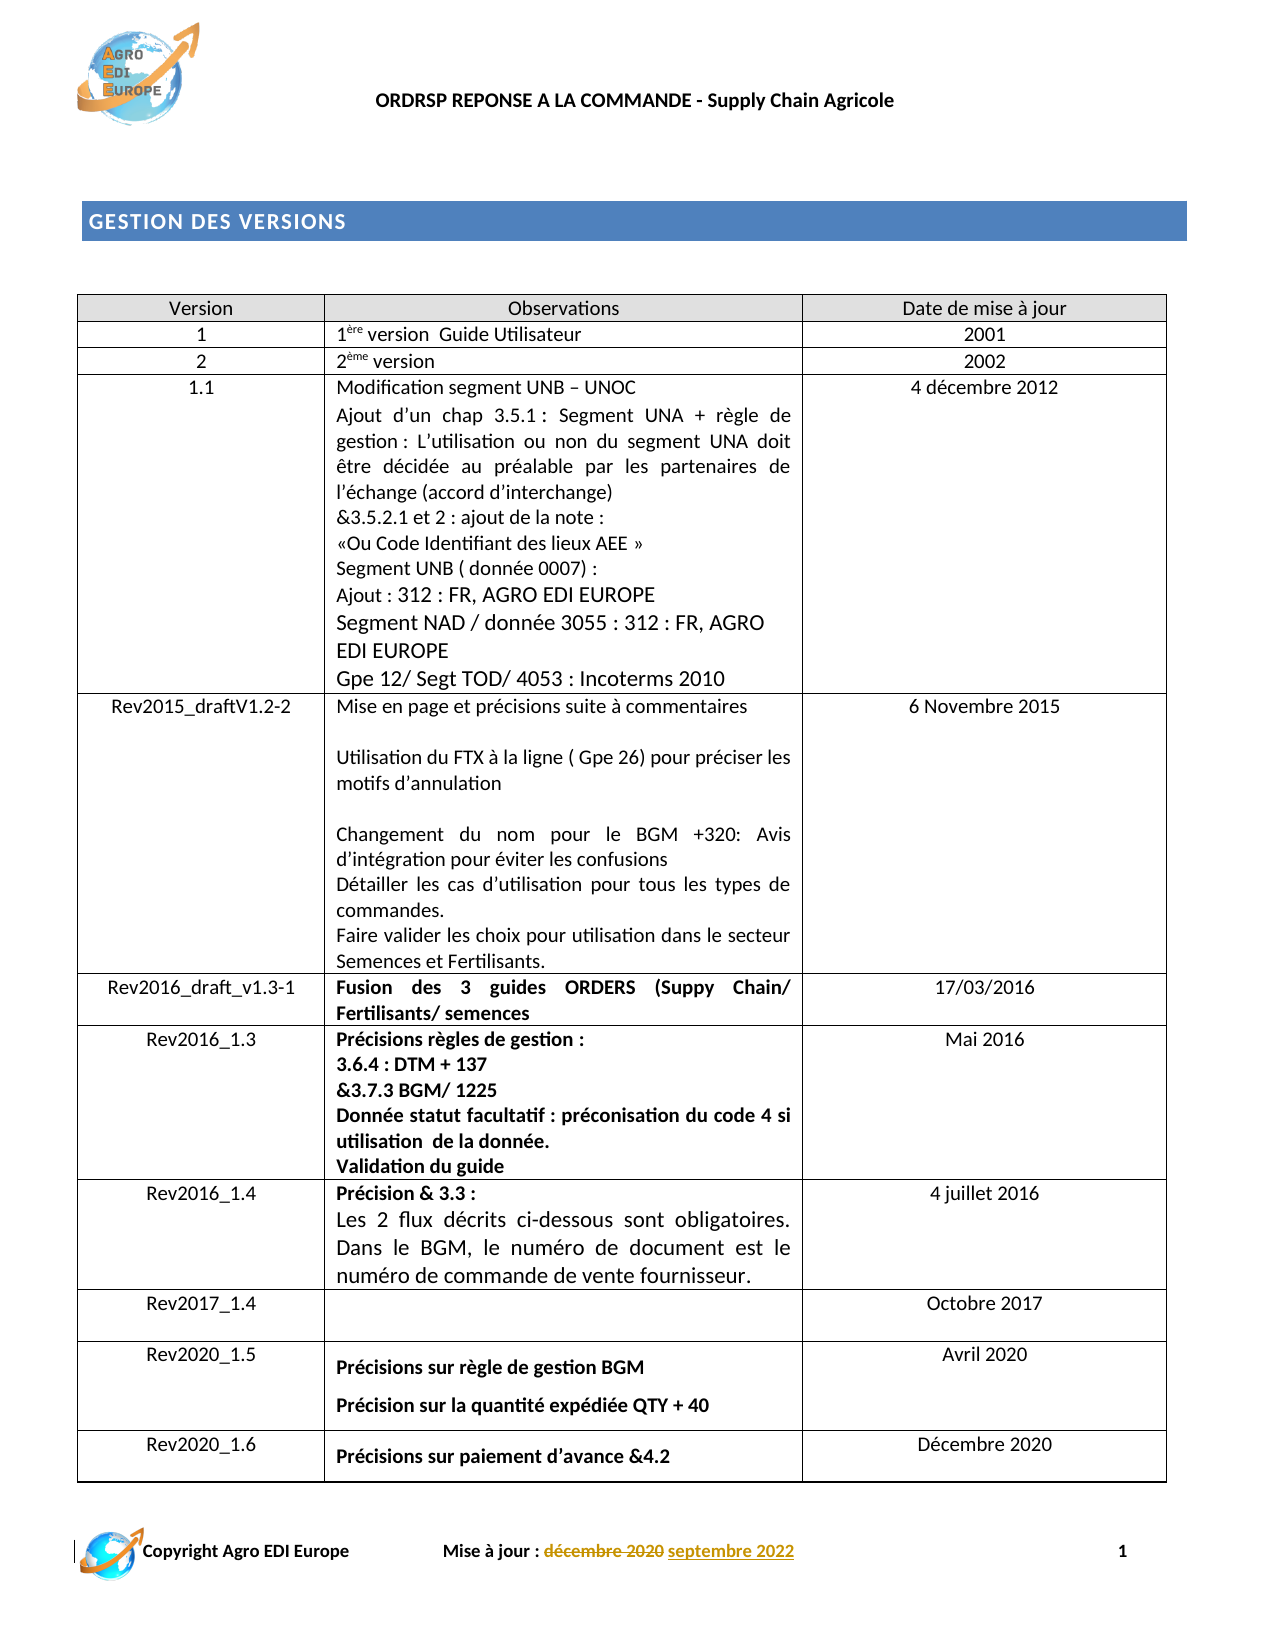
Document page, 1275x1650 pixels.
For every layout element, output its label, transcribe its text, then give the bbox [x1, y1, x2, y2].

table_cell Rev2020_1.6 [78, 1431, 324, 1481]
table_cell Fusion des 3 guides ORDERS (Suppy Chain/ Fertilisants/ semences [325, 974, 802, 1025]
table_cell Rev2016_1.4 [78, 1180, 324, 1289]
table_cell 2002 [803, 348, 1166, 373]
table_cell Rev2015_draftV1.2-2 [78, 694, 324, 973]
table_cell 2001 [803, 322, 1166, 347]
table_header Observations [325, 295, 802, 321]
table_header Date de mise à jour [803, 295, 1166, 321]
picture [76, 1521, 146, 1586]
table_cell 4 juillet 2016 [803, 1180, 1166, 1289]
table_cell Précisions sur paiement d’avance &4.2 [325, 1431, 802, 1481]
subtitle Gestion des versions [89, 207, 1181, 235]
table_cell 1ère version Guide Utilisateur [325, 322, 802, 347]
table_cell Octobre 2017 [803, 1290, 1166, 1341]
table_cell Décembre 2020 [803, 1431, 1166, 1481]
table_header Version [78, 295, 324, 321]
table_cell 17/03/2016 [803, 974, 1166, 1025]
table_cell Rev2016_draft_v1.3-1 [78, 974, 324, 1025]
table_cell Mai 2016 [803, 1026, 1166, 1179]
table_cell Rev2016_1.3 [78, 1026, 324, 1179]
table_cell 1.1 [78, 375, 324, 693]
table_cell 6 Novembre 2015 [803, 694, 1166, 973]
table_cell 1 [78, 322, 324, 347]
table_cell Précision & 3.3 : Les 2 flux décrits ci-dessous sont obligatoires. Dans le BGM, le numéro de document est le numéro de commande de vente fournisseur. [325, 1180, 802, 1289]
picture [51, 0, 221, 158]
table_cell Rev2017_1.4 [78, 1290, 324, 1341]
table_cell Précisions sur règle de gestion BGM Précision sur la quantité expédiée QTY + 40 [325, 1342, 802, 1430]
table_cell 2 [78, 348, 324, 373]
table_cell Mise en page et précisions suite à commentaires Utilisation du FTX à la ligne ( Gpe 26) pour préciser les motifs d’annulation Changement du nom pour le BGM +320: Avis d’intégration pour éviter les confusions Détailler les cas d’utilisation pour tous les types de commandes. Faire valider les choix pour utilisation dans le secteur Semences et Fertilisants. [325, 694, 802, 973]
table_cell Avril 2020 [803, 1342, 1166, 1430]
table_cell Modification segment UNB – UNOC Ajout d’un chap 3.5.1 : Segment UNA + règle de gestion : L’utilisation ou non du segment UNA doit être décidée au préalable par les partenaires de l’échange (accord d’interchange) &3.5.2.1 et 2 : ajout de la note : «Ou Code Identifiant des lieux AEE » Segment UNB ( donnée 0007) : Ajout : 312 : FR, AGRO EDI EUROPE Segment NAD / donnée 3055 : 312 : FR, AGRO EDI EUROPE Gpe 12/ Segt TOD/ 4053 : Incoterms 2010 [325, 375, 802, 693]
table_cell Rev2020_1.5 [78, 1342, 324, 1430]
table_cell [325, 1290, 802, 1341]
table_cell Précisions règles de gestion : 3.6.4 : DTM + 137 &3.7.3 BGM/ 1225 Donnée statut facultatif : préconisation du code 4 si utilisation de la donnée. Validation du guide [325, 1026, 802, 1179]
table_cell 2ème version [325, 348, 802, 373]
table_cell 4 décembre 2012 [803, 375, 1166, 693]
